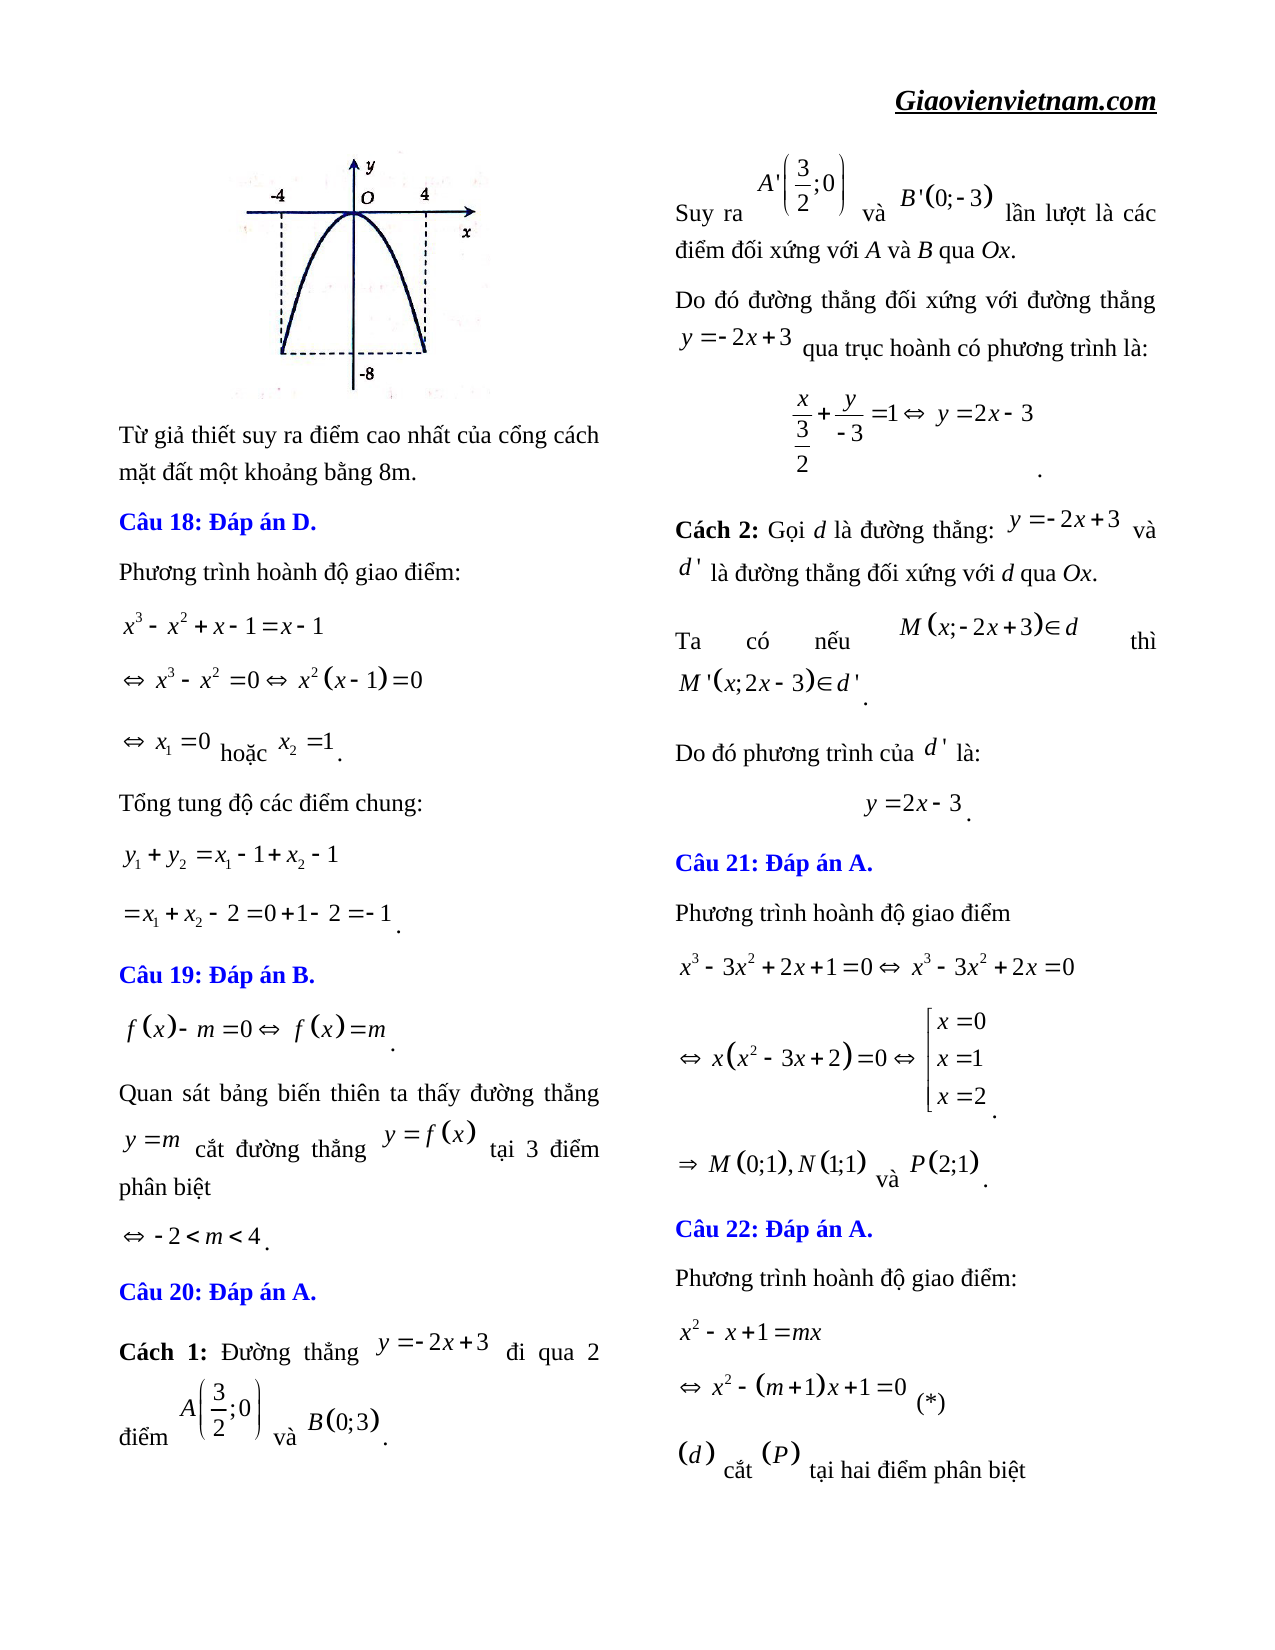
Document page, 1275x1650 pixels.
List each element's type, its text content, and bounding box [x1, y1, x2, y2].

text (*) [675, 1368, 1156, 1416]
text Tổng tung độ các điểm chung: [118, 788, 600, 817]
text Do đó đường thẳng đối xứng với đường thẳng qua trục hoành có phương trình là: [675, 285, 1156, 361]
text Câu 22: Đáp án A. [675, 1214, 1156, 1242]
text Do đó phương trình của là: [675, 732, 1156, 767]
text Từ giả thiết suy ra điểm cao nhất của cổng cách mặt đất một khoảng bằng 8m. [118, 420, 600, 486]
text Ta có nếu thì . [675, 608, 1156, 711]
text Phương trình hoành độ giao điểm [675, 898, 1156, 927]
text . [118, 896, 600, 939]
text . [118, 1010, 600, 1057]
text và . [675, 1145, 1156, 1193]
text hoặc . [118, 724, 600, 767]
text Câu 18: Đáp án D. [118, 507, 600, 536]
text Câu 20: Đáp án A. [118, 1277, 600, 1306]
text . [118, 1221, 600, 1256]
text Câu 19: Đáp án B. [118, 960, 600, 989]
text Quan sát bảng biến thiên ta thấy đường thẳng cắt đường thẳng tại 3 điểm phân biệt [118, 1078, 600, 1200]
text cắt tại hai điểm phân biệt [675, 1437, 1156, 1484]
text . [675, 788, 1156, 827]
text Cách 1: Đường thẳng đi qua 2 điểm và . [118, 1327, 600, 1451]
text Câu 21: Đáp án A. [675, 848, 1156, 877]
text . [675, 1002, 1156, 1124]
text Phương trình hoành độ giao điểm: [118, 557, 600, 586]
text Cách 2: Gọi d là đường thẳng: và là đường thẳng đối xứng với d qua Ox. [675, 504, 1156, 587]
text Suy ra và lần lượt là các điểm đối xứng với A và B qua Ox. [675, 150, 1156, 264]
text . [675, 382, 1156, 483]
text Phương trình hoành độ giao điểm: [675, 1263, 1156, 1292]
